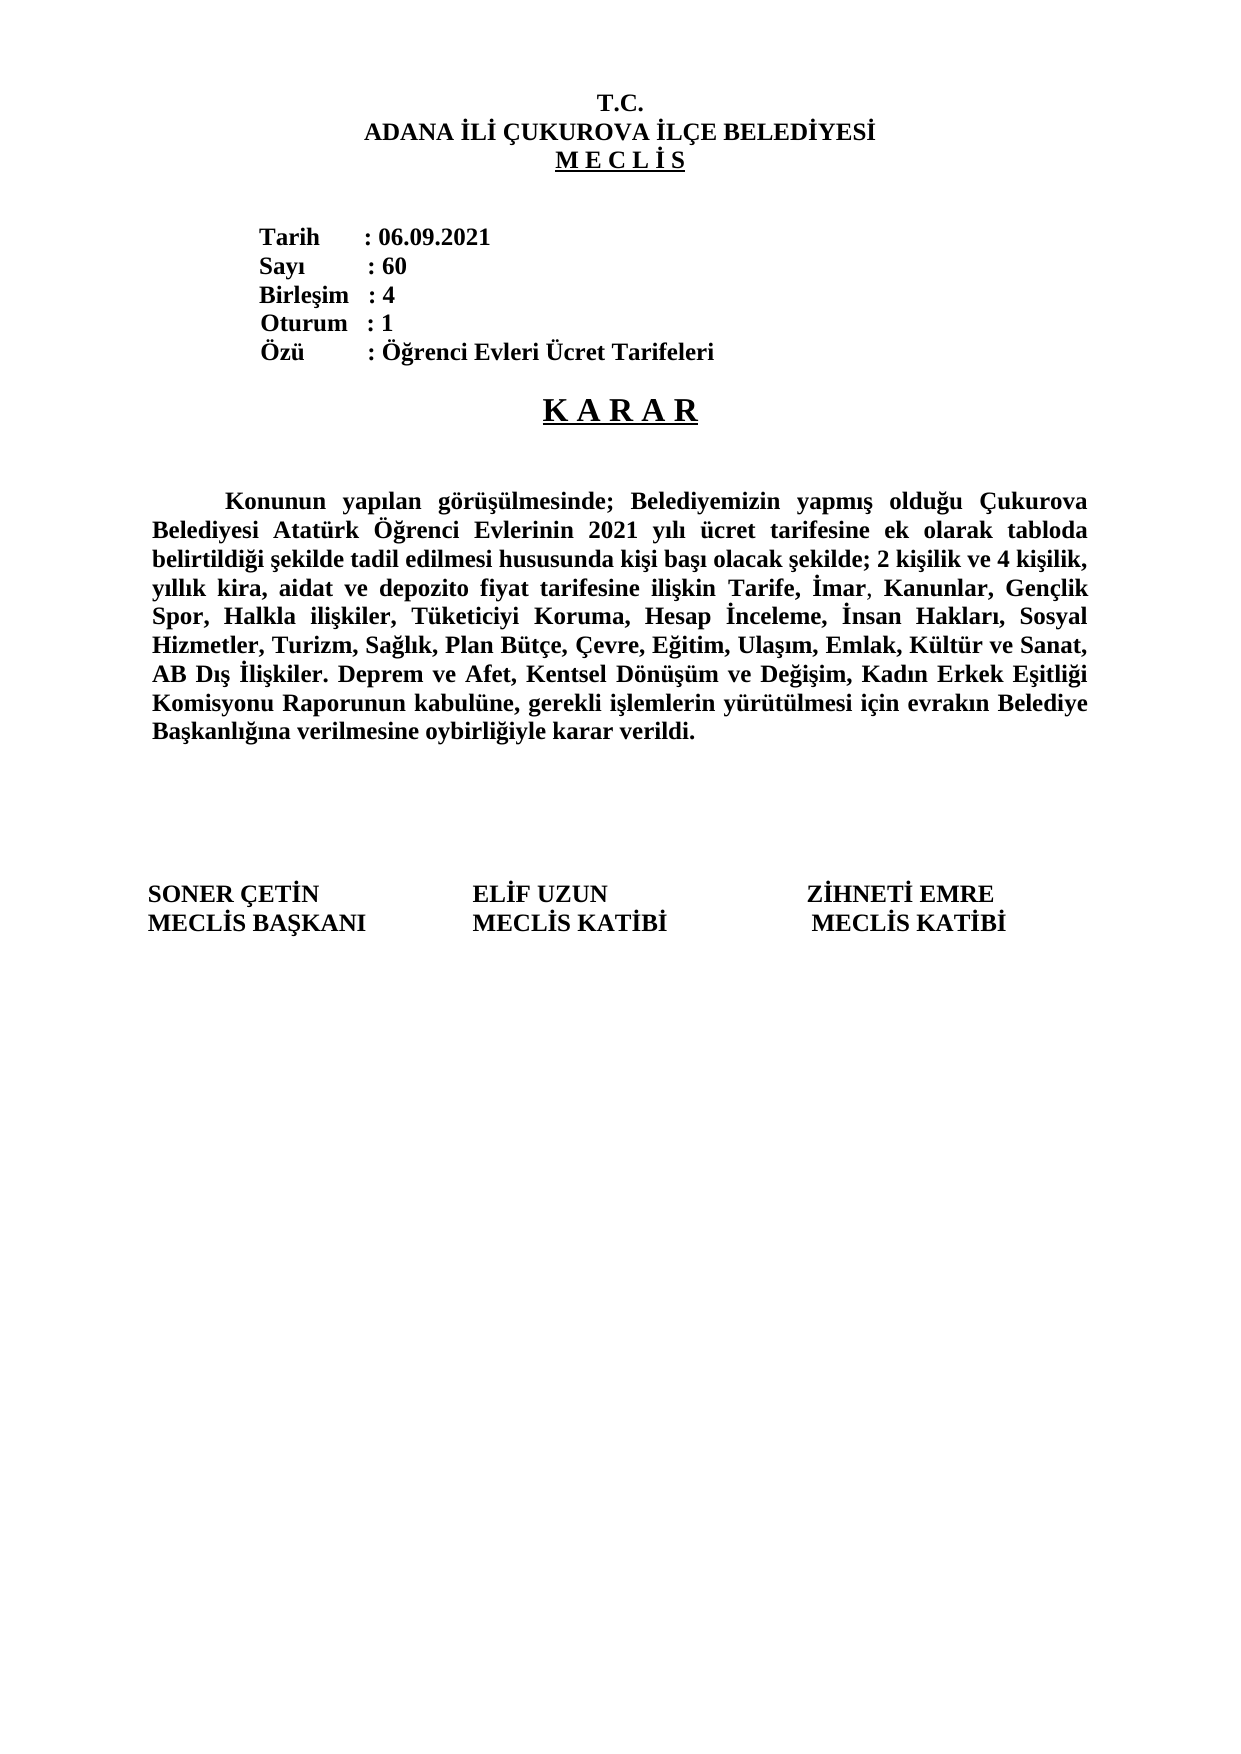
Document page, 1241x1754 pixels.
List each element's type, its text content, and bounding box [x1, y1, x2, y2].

text MECLİS BAŞKANI MECLİS KATİBİ MECLİS KATİBİ [148, 908, 1087, 936]
title ADANA İLİ ÇUKUROVA İLÇE BELEDİYESİ [148, 117, 1093, 145]
title T.C. [148, 88, 1093, 117]
text M E C L İ S [148, 145, 1093, 174]
text SONER ÇETİN ELİF UZUN ZİHNETİ EMRE [148, 879, 1093, 908]
text Oturum : 1 [148, 308, 1093, 337]
text Konunun yapılan görüşülmesinde; Belediyemizin yapmış olduğu Çukurova Belediyesi Atatürk Öğrenci Evlerinin 2021 yılı ücret tarifesine ek olarak tabloda belirtildiği şekilde tadil edilmesi hususunda kişi başı olacak şekilde; 2 kişilik ve 4 kişilik, yıllık kira, aidat ve depozito fiyat tarifesine ilişkin Tarife, İmar, Kanunlar, Gençlik Spor, Halkla ilişkiler, Tüketiciyi Koruma, Hesap İnceleme, İnsan Hakları, Sosyal Hizmetler, Turizm, Sağlık, Plan Bütçe, Çevre, Eğitim, Ulaşım, Emlak, Kültür ve Sanat, AB Dış İlişkiler. Deprem ve Afet, Kentsel Dönüşüm ve Değişim, Kadın Erkek Eşitliği Komisyonu Raporunun kabulüne, gerekli işlemlerin yürütülmesi için evrakın Belediye Başkanlığına verilmesine oybirliğiyle karar verildi. [152, 486, 1088, 745]
text Özü : Öğrenci Evleri Ücret Tarifeleri [148, 337, 1093, 366]
text Sayı : 60 [148, 251, 1093, 280]
text K A R A R [148, 390, 1093, 428]
text Birleşim : 4 [148, 280, 1093, 308]
text Tarih : 06.09.2021 [148, 222, 1093, 251]
